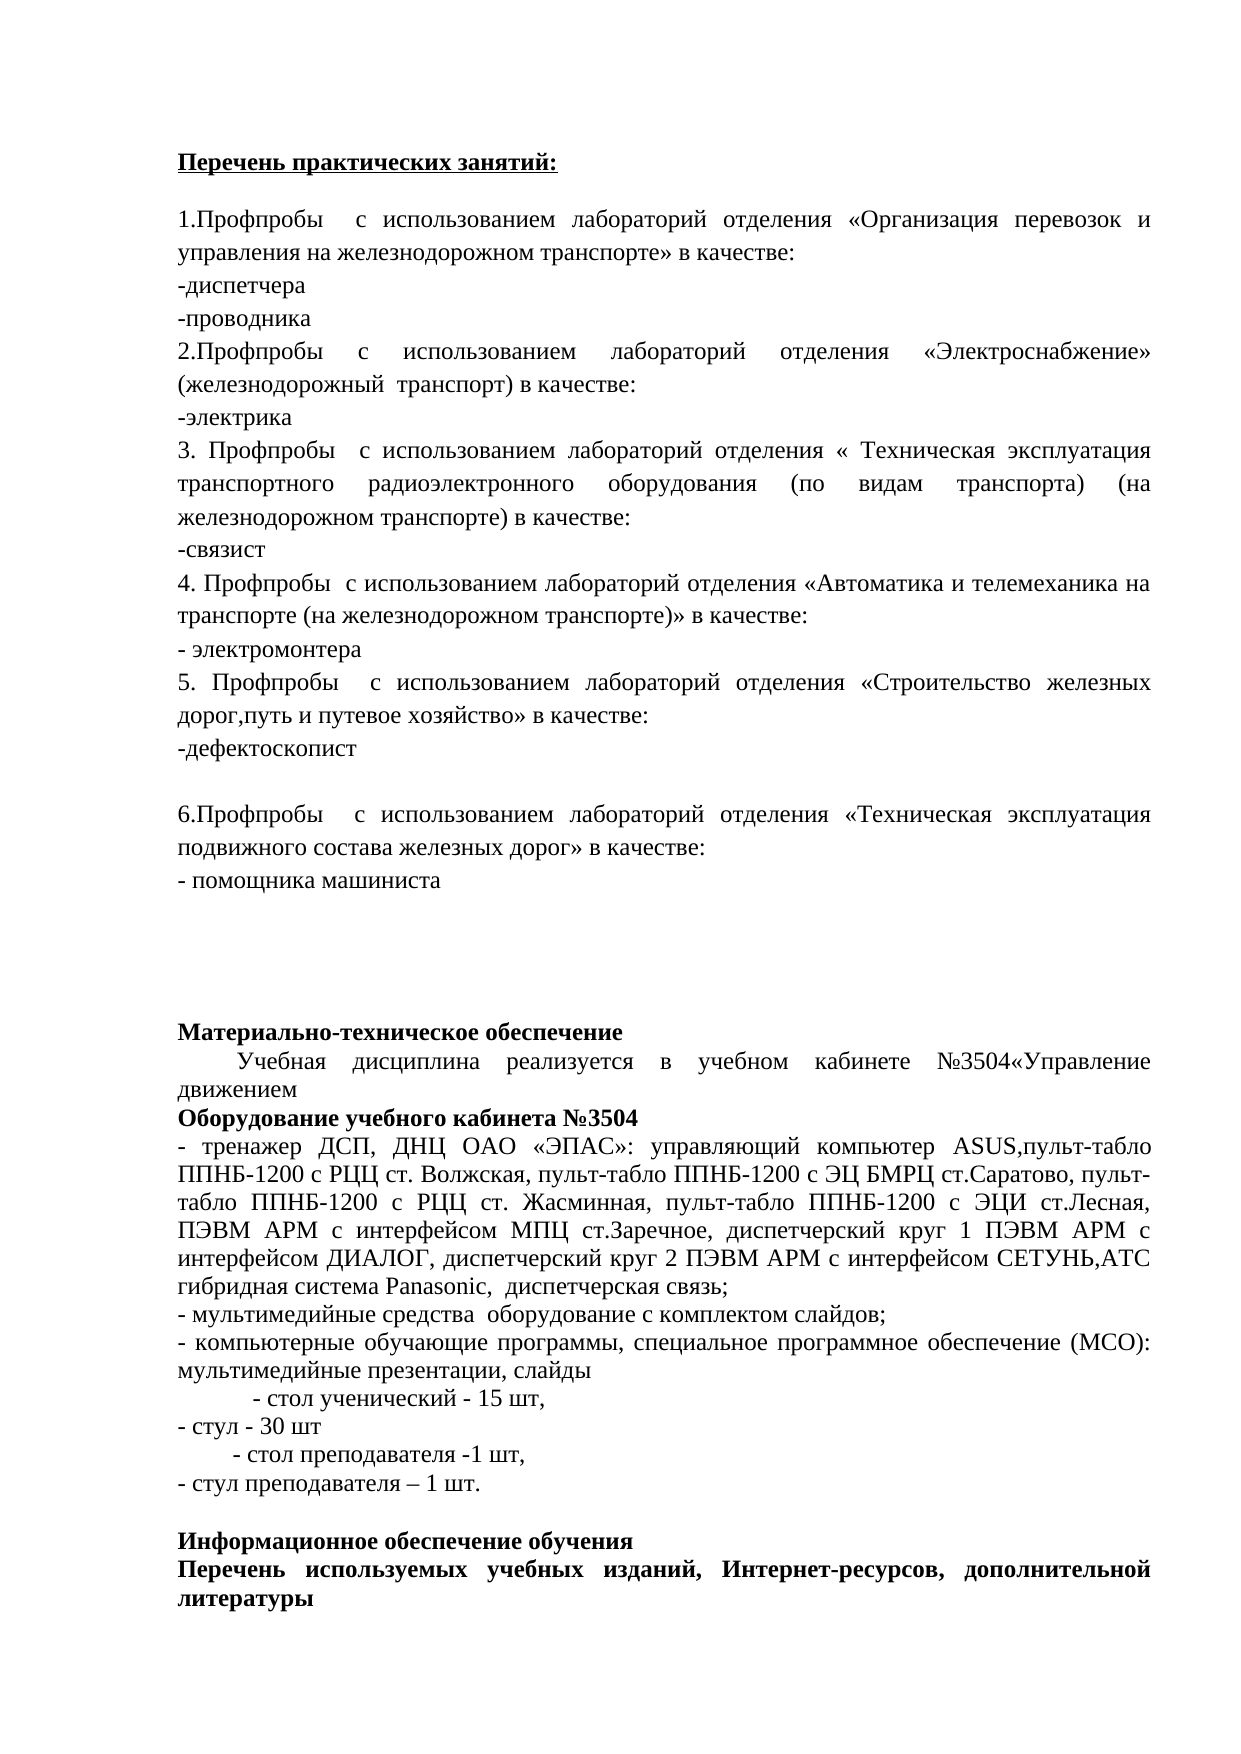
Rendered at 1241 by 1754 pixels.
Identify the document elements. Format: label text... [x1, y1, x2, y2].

text - стол преподавателя -1 шт, [177, 1440, 1152, 1468]
text 3. Профпробы с использованием лабораторий отделения « Техническая эксплуатация транспортного радиоэлектронного оборудования (по видам транспорта) (на железнодорожном транспорте) в качестве: [177, 436, 1152, 530]
text - электромонтера [177, 634, 1152, 662]
text Учебная дисциплина реализуется в учебном кабинете №3504«Управление движением [177, 1046, 1152, 1103]
text 6.Профпробы с использованием лабораторий отделения «Техническая эксплуатация подвижного состава железных дорог» в качестве: [177, 799, 1152, 861]
text - стул - 30 шт [177, 1412, 1152, 1440]
text - компьютерные обучающие программы, специальное программное обеспечение (МСО): мультимедийные презентации, слайды [177, 1328, 1152, 1384]
text -проводника [177, 303, 1152, 332]
text -дефектоскопист [177, 733, 1152, 761]
text - помощника машиниста [177, 865, 1152, 893]
text -диспетчера [177, 270, 1152, 299]
text - тренажер ДСП, ДНЦ ОАО «ЭПАС»: управляющий компьютер ASUS,пульт-табло ППНБ-1200 с РЦЦ ст. Волжская, пульт-табло ППНБ-1200 с ЭЦ БМРЦ ст.Саратово, пульт-табло ППНБ-1200 с РЦЦ ст. Жасминная, пульт-табло ППНБ-1200 с ЭЦИ ст.Лесная, ПЭВМ АРМ с интерфейсом МПЦ ст.Заречное, диспетчерский круг 1 ПЭВМ АРМ с интерфейсом ДИАЛОГ, диспетчерский круг 2 ПЭВМ АРМ с интерфейсом СЕТУНЬ,АТС гибридная система Panasonic, диспетчерская связь; [177, 1132, 1152, 1300]
text -связист [177, 534, 1152, 563]
text - стул преподавателя – 1 шт. [177, 1468, 1152, 1497]
text 1.Профпробы с использованием лабораторий отделения «Организация перевозок и управления на железнодорожном транспорте» в качестве: [177, 204, 1152, 266]
text Информационное обеспечение обучения [177, 1526, 1152, 1554]
text - мультимедийные средства оборудование с комплектом слайдов; [177, 1300, 1152, 1328]
text -электрика [177, 402, 1152, 431]
text Перечень практических занятий: [177, 147, 1152, 176]
text 4. Профпробы с использованием лабораторий отделения «Автоматика и телемеханика на транспорте (на железнодорожном транспорте)» в качестве: [177, 568, 1152, 629]
text Перечень используемых учебных изданий, Интернет-ресурсов, дополнительной литературы [177, 1554, 1152, 1612]
text Материально-техническое обеспечение [177, 1017, 1152, 1046]
text Оборудование учебного кабинета №3504 [177, 1103, 1152, 1132]
text 2.Профпробы с использованием лабораторий отделения «Электроснабжение» (железнодорожный транспорт) в качестве: [177, 336, 1152, 398]
text - стол ученический - 15 шт, [177, 1384, 1152, 1412]
text 5. Профпробы с использованием лабораторий отделения «Строительство железных дорог,путь и путевое хозяйство» в качестве: [177, 667, 1152, 728]
